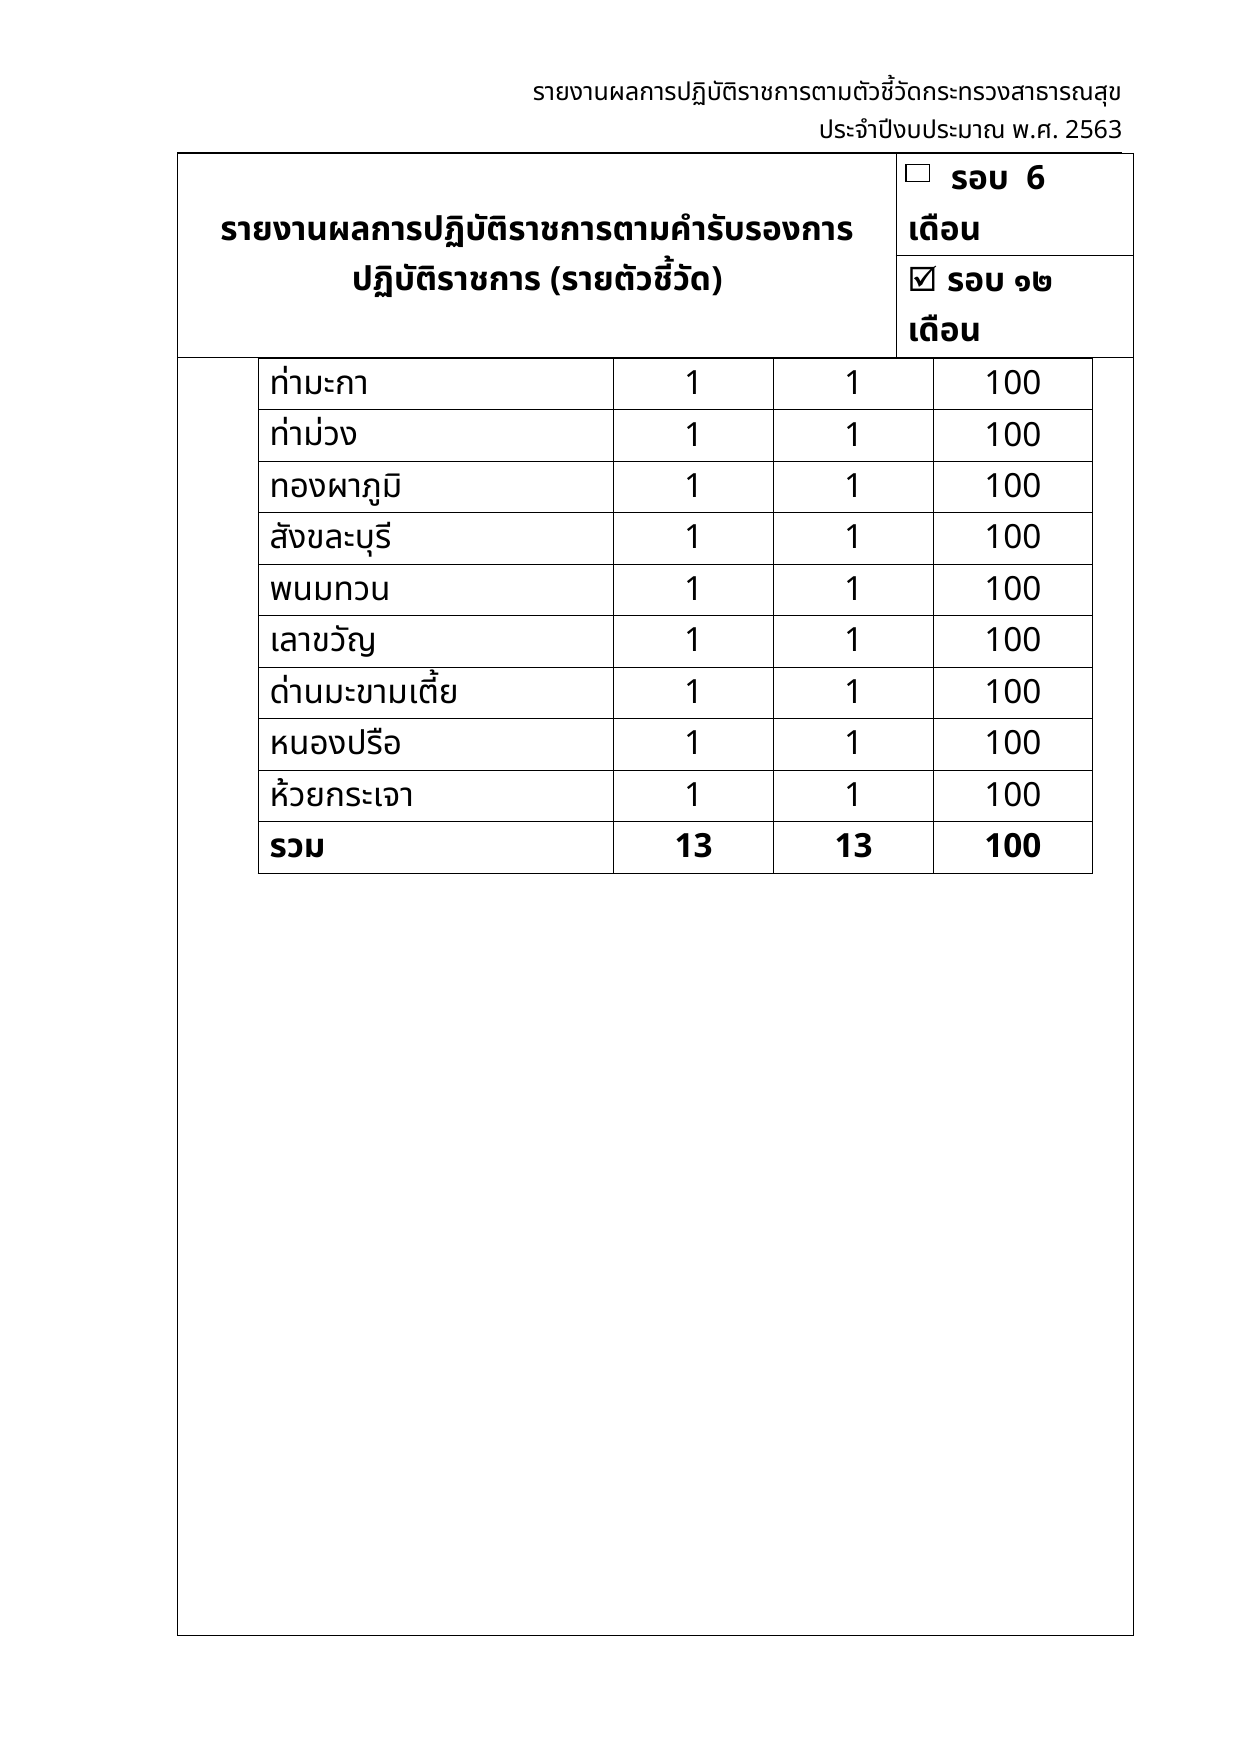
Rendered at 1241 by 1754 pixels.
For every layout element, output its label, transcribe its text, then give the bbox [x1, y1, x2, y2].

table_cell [178, 358, 1133, 1635]
table_header รอบ 6 เดือน [897, 154, 1133, 255]
table_cell รอบ ๑๒ เดือน [897, 256, 1133, 357]
table_header รายงานผลการปฏิบัติราชการตามคำรับรองการปฏิบัติราชการ (รายตัวชี้วัด) [178, 154, 896, 357]
